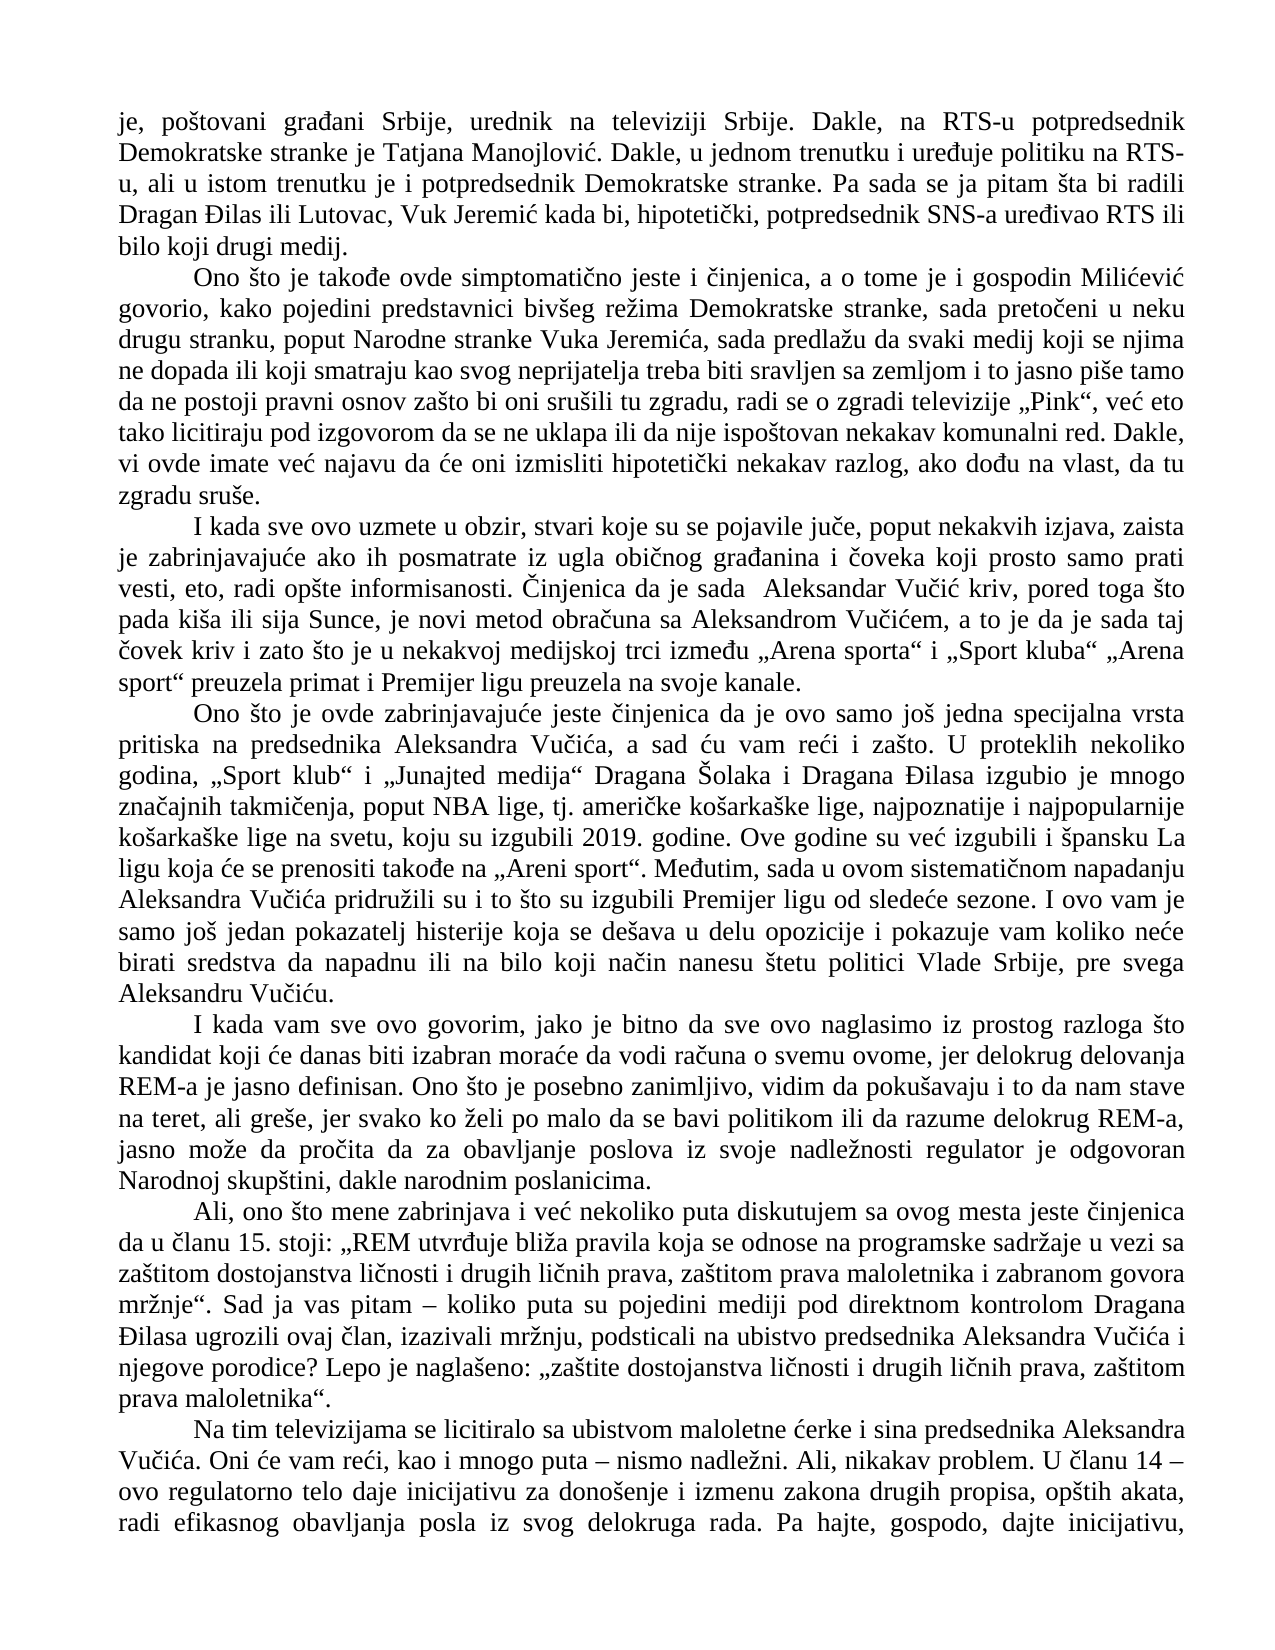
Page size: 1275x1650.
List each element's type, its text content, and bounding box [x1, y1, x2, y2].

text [118, 1413, 1186, 1538]
text I kada vam sve ovo govorim, jako je bitno da sve ovo naglasimo iz prostog razloga što kandidat koji će danas biti izabran moraće da vodi računa o svemu ovome, jer delokrug delovanja REM-a je jasno definisan. Ono što je posebno zanimljivo, vidim da pokušavaju i to da nam stave na teret, ali greše, jer svako ko želi po malo da se bavi politikom ili da razume delokrug REM-a, jasno može da pročita da za obavljanje poslova iz svoje nadležnosti regulator je odgovoran Narodnoj skupštini, dakle narodnim poslanicima. [118, 1008, 1186, 1195]
text Ono što je takođe ovde simptomatično jeste i činjenica, a o tome je i gospodin Milićević govorio, kako pojedini predstavnici bivšeg režima Demokratske stranke, sada pretočeni u neku drugu stranku, poput Narodne stranke Vuka Jeremića, sada predlažu da svaki medij koji se njima ne dopada ili koji smatraju kao svog neprijatelja treba biti sravljen sa zemljom i to jasno piše tamo da ne postoji pravni osnov zašto bi oni srušili tu zgradu, radi se o zgradi televizije „Pink“, već eto tako licitiraju pod izgovorom da se ne uklapa ili da nije ispoštovan nekakav komunalni red. Dakle, vi ovde imate već najavu da će oni izmisliti hipotetički nekakav razlog, ako dođu na vlast, da tu zgradu sruše. [118, 261, 1186, 510]
text Ali, ono što mene zabrinjava i već nekoliko puta diskutujem sa ovog mesta jeste činjenica da u članu 15. stoji: „REM utvrđuje bliža pravila koja se odnose na programske sadržaje u vezi sa zaštitom dostojanstva ličnosti i drugih ličnih prava, zaštitom prava maloletnika i zabranom govora mržnje“. Sad ja vas pitam – koliko puta su pojedini mediji pod direktnom kontrolom Dragana Đilasa ugrozili ovaj član, izazivali mržnju, podsticali na ubistvo predsednika Aleksandra Vučića i njegove porodice? Lepo je naglašeno: „zaštite dostojanstva ličnosti i drugih ličnih prava, zaštitom prava maloletnika“. [118, 1195, 1186, 1413]
text I kada sve ovo uzmete u obzir, stvari koje su se pojavile juče, poput nekakvih izjava, zaista je zabrinjavajuće ako ih posmatrate iz ugla običnog građanina i čoveka koji prosto samo prati vesti, eto, radi opšte informisanosti. Činjenica da je sada Aleksandar Vučić kriv, pored toga što pada kiša ili sija Sunce, je novi metod obračuna sa Aleksandrom Vučićem, a to je da je sada taj čovek kriv i zato što je u nekakvoj medijskoj trci između „Arena sporta“ i „Sport kluba“ „Arena sport“ preuzela primat i Premijer ligu preuzela na svoje kanale. [118, 510, 1186, 697]
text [118, 105, 1186, 261]
text Ono što je ovde zabrinjavajuće jeste činjenica da je ovo samo još jedna specijalna vrsta pritiska na predsednika Aleksandra Vučića, a sad ću vam reći i zašto. U proteklih nekoliko godina, „Sport klub“ i „Junajted medija“ Dragana Šolaka i Dragana Đilasa izgubio je mnogo značajnih takmičenja, poput NBA lige, tj. američke košarkaške lige, najpoznatije i najpopularnije košarkaške lige na svetu, koju su izgubili 2019. godine. Ove godine su već izgubili i špansku La ligu koja će se prenositi takođe na „Areni sport“. Međutim, sada u ovom sistematičnom napadanju Aleksandra Vučića pridružili su i to što su izgubili Premijer ligu od sledeće sezone. I ovo vam je samo još jedan pokazatelj histerije koja se dešava u delu opozicije i pokazuje vam koliko neće birati sredstva da napadnu ili na bilo koji način nanesu štetu politici Vlade Srbije, pre svega Aleksandru Vučiću. [118, 697, 1186, 1008]
